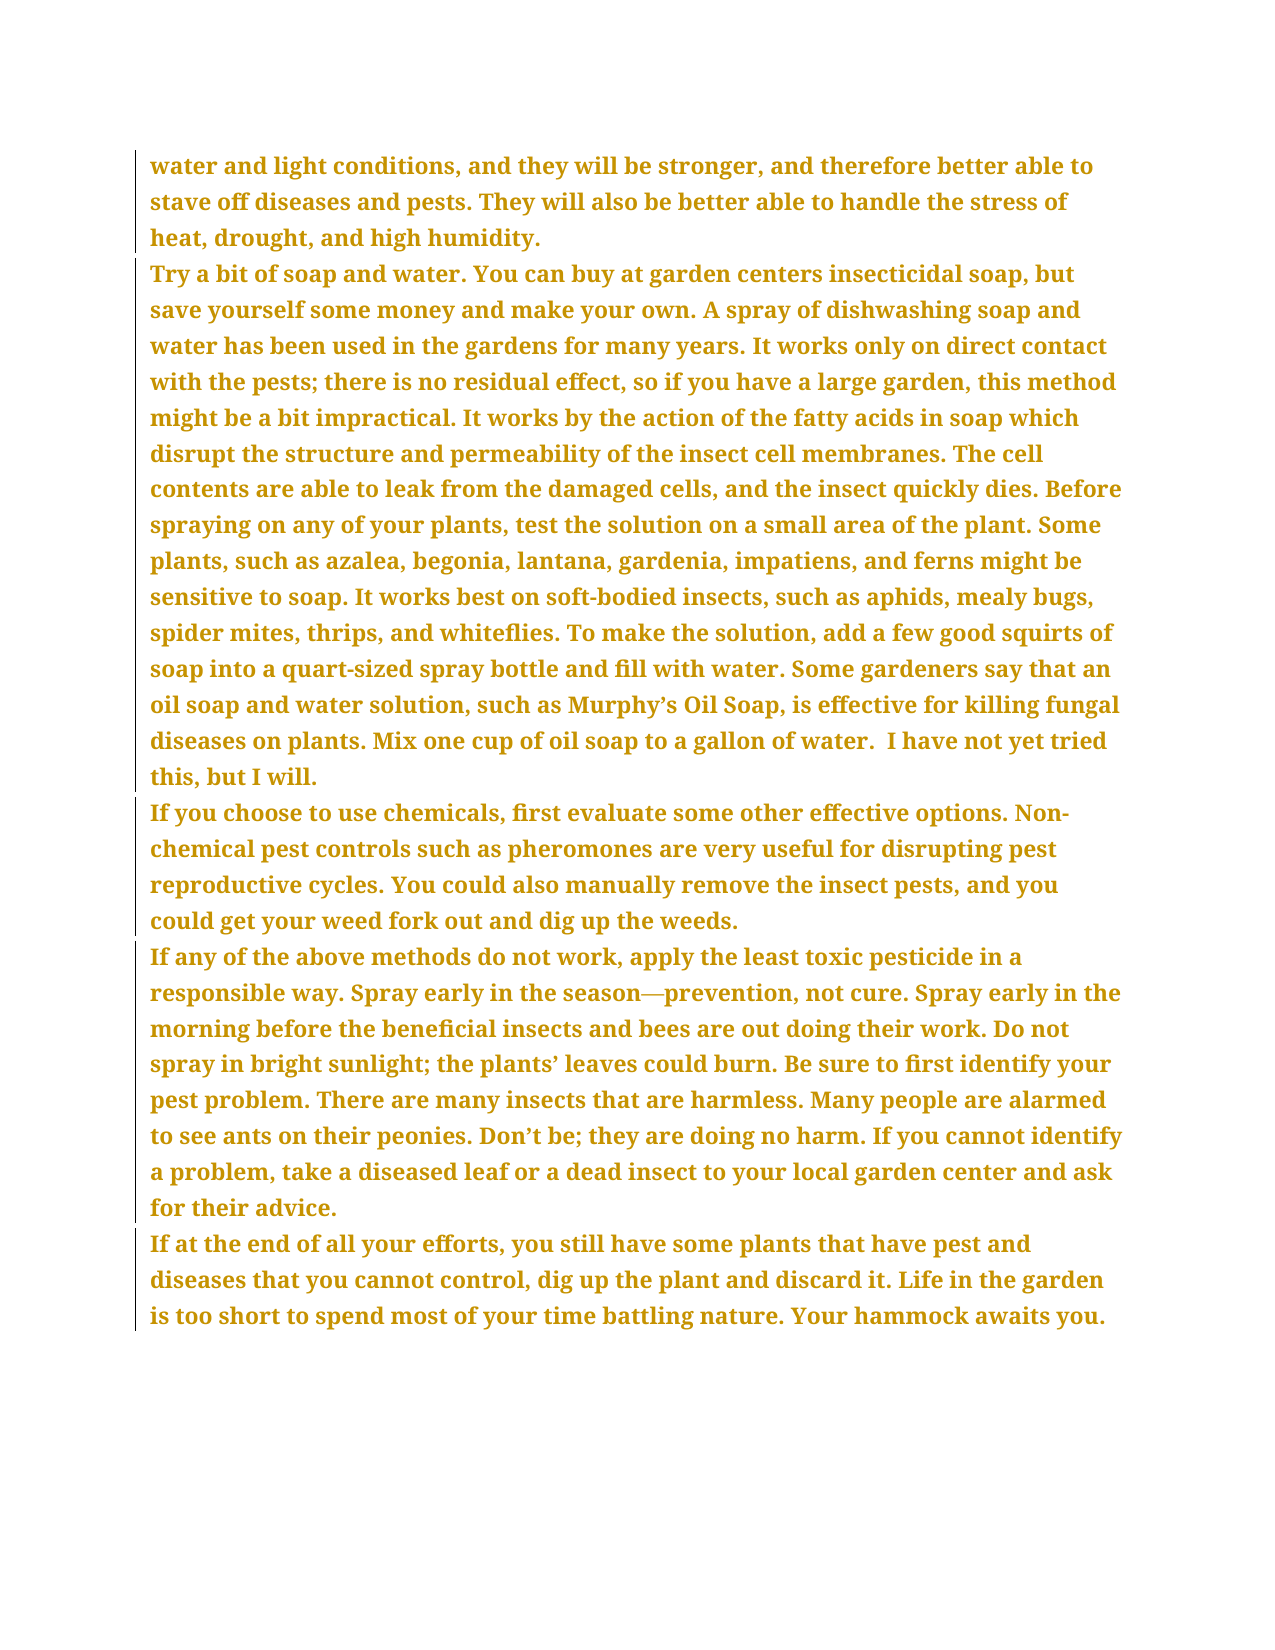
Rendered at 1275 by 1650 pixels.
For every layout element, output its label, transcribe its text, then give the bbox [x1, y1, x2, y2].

text If at the end of all your efforts, you still have some plants that have pest and diseases that you cannot control, dig up the plant and discard it. Life in the garden is too short to spend most of your time battling nature. Your hammock awaits you. [150, 1228, 1125, 1331]
text If you choose to use chemicals, first evaluate some other effective options. Non-chemical pest controls such as pheromones are very useful for disrupting pest reproductive cycles. You could also manually remove the insect pests, and you could get your weed fork out and dig up the weeds. [150, 797, 1125, 936]
text Try a bit of soap and water. You can buy at garden centers insecticidal soap, but save yourself some money and make your own. A spray of dishwashing soap and water has been used in the gardens for many years. It works only on direct contact with the pests; there is no residual effect, so if you have a large garden, this method might be a bit impractical. It works by the action of the fatty acids in soap which disrupt the structure and permeability of the insect cell membranes. The cell contents are able to leak from the damaged cells, and the insect quickly dies. Before spraying on any of your plants, test the solution on a small area of the plant. Some plants, such as azalea, begonia, lantana, gardenia, impatiens, and ferns might be sensitive to soap. It works best on soft-bodied insects, such as aphids, mealy bugs, spider mites, thrips, and whiteflies. To make the solution, add a few good squirts of soap into a quart-sized spray bottle and fill with water. Some gardeners say that an oil soap and water solution, such as Murphy’s Oil Soap, is effective for killing fungal diseases on plants. Mix one cup of oil soap to a gallon of water. I have not yet tried this, but I will. [150, 258, 1125, 792]
text If any of the above methods do not work, apply the least toxic pesticide in a responsible way. Spray early in the season―prevention, not cure. Spray early in the morning before the beneficial insects and bees are out doing their work. Do not spray in bright sunlight; the plants’ leaves could burn. Be sure to first identify your pest problem. There are many insects that are harmless. Many people are alarmed to see ants on their peonies. Don’t be; they are doing no harm. If you cannot identify a problem, take a diseased leaf or a dead insect to your local garden center and ask for their advice. [150, 941, 1125, 1223]
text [150, 150, 1125, 253]
